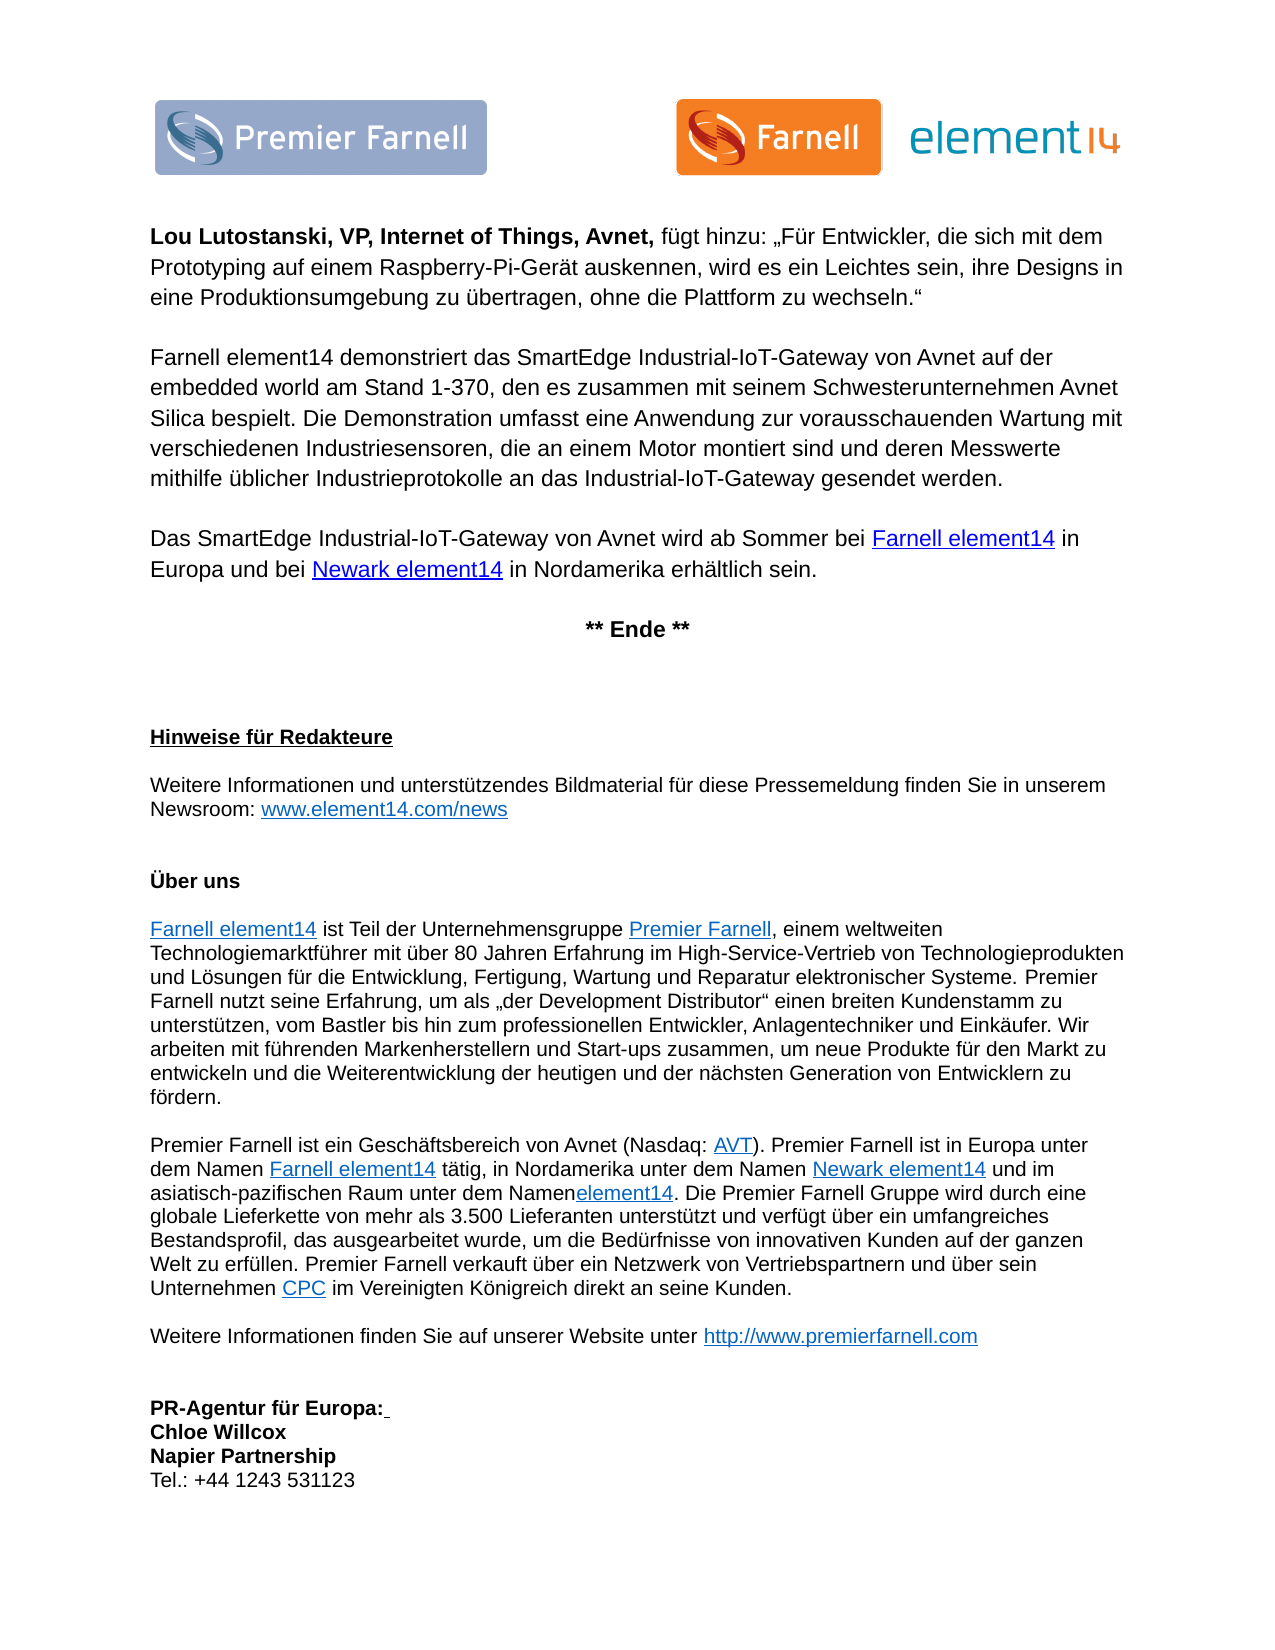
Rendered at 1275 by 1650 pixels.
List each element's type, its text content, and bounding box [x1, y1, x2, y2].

text Über uns [150, 869, 1125, 893]
text Hinweise für Redakteure [150, 725, 1125, 749]
text Lou Lutostanski, VP, Internet of Things, Avnet, fügt hinzu: „Für Entwickler, die sich mit dem Prototyping auf einem Raspberry-Pi-Gerät auskennen, wird es ein Leichtes sein, ihre Designs in eine Produktionsumgebung zu übertragen, ohne die Plattform zu wechseln.“ [150, 223, 1125, 310]
text Tel.: +44 1243 531123 [150, 1468, 1125, 1492]
text Farnell element14 demonstriert das SmartEdge Industrial-IoT-Gateway von Avnet auf der embedded world am Stand 1-370, den es zusammen mit seinem Schwesterunternehmen Avnet Silica bespielt. Die Demonstration umfasst eine Anwendung zur vorausschauenden Wartung mit verschiedenen Industriesensoren, die an einem Motor montiert sind und deren Messwerte mithilfe üblicher Industrieprotokolle an das Industrial-IoT-Gateway gesendet werden. [150, 344, 1125, 491]
text Chloe Willcox [150, 1420, 1125, 1444]
text PR-Agentur für Europa: [150, 1396, 1125, 1420]
text Weitere Informationen und unterstützendes Bildmaterial für diese Pressemeldung finden Sie in unserem Newsroom: www.element14.com/news [150, 773, 1125, 821]
text Napier Partnership [150, 1444, 1125, 1468]
picture [154, 99, 488, 176]
text ** Ende ** [150, 616, 1125, 642]
text Premier Farnell ist ein Geschäftsbereich von Avnet (Nasdaq: AVT). Premier Farnell ist in Europa unter dem Namen Farnell element14 tätig, in Nordamerika unter dem Namen Newark element14 und im asiatisch-pazifischen Raum unter dem Namenelement14. Die Premier Farnell Gruppe wird durch eine globale Lieferkette von mehr als 3.500 Lieferanten unterstützt und verfügt über ein umfangreiches Bestandsprofil, das ausgearbeitet wurde, um die Bedürfnisse von innovativen Kunden auf der ganzen Welt zu erfüllen. Premier Farnell verkauft über ein Netzwerk von Vertriebspartnern und über sein Unternehmen CPC im Vereinigten Königreich direkt an seine Kunden. [150, 1132, 1125, 1300]
text Das SmartEdge Industrial-IoT-Gateway von Avnet wird ab Sommer bei Farnell element14 in Europa und bei Newark element14 in Nordamerika erhältlich sein. [150, 525, 1125, 582]
text Weitere Informationen finden Sie auf unserer Website unter http://www.premierfarnell.com [150, 1324, 1125, 1348]
picture [675, 99, 1121, 176]
text Farnell element14 ist Teil der Unternehmensgruppe Premier Farnell, einem weltweiten Technologiemarktführer mit über 80 Jahren Erfahrung im High-Service-Vertrieb von Technologieprodukten und Lösungen für die Entwicklung, Fertigung, Wartung und Reparatur elektronischer Systeme. Premier Farnell nutzt seine Erfahrung, um als „der Development Distributor“ einen breiten Kundenstamm zu unterstützen, vom Bastler bis hin zum professionellen Entwickler, Anlagentechniker und Einkäufer. Wir arbeiten mit führenden Markenherstellern und Start-ups zusammen, um neue Produkte für den Markt zu entwickeln und die Weiterentwicklung der heutigen und der nächsten Generation von Entwicklern zu fördern. [150, 917, 1125, 1108]
